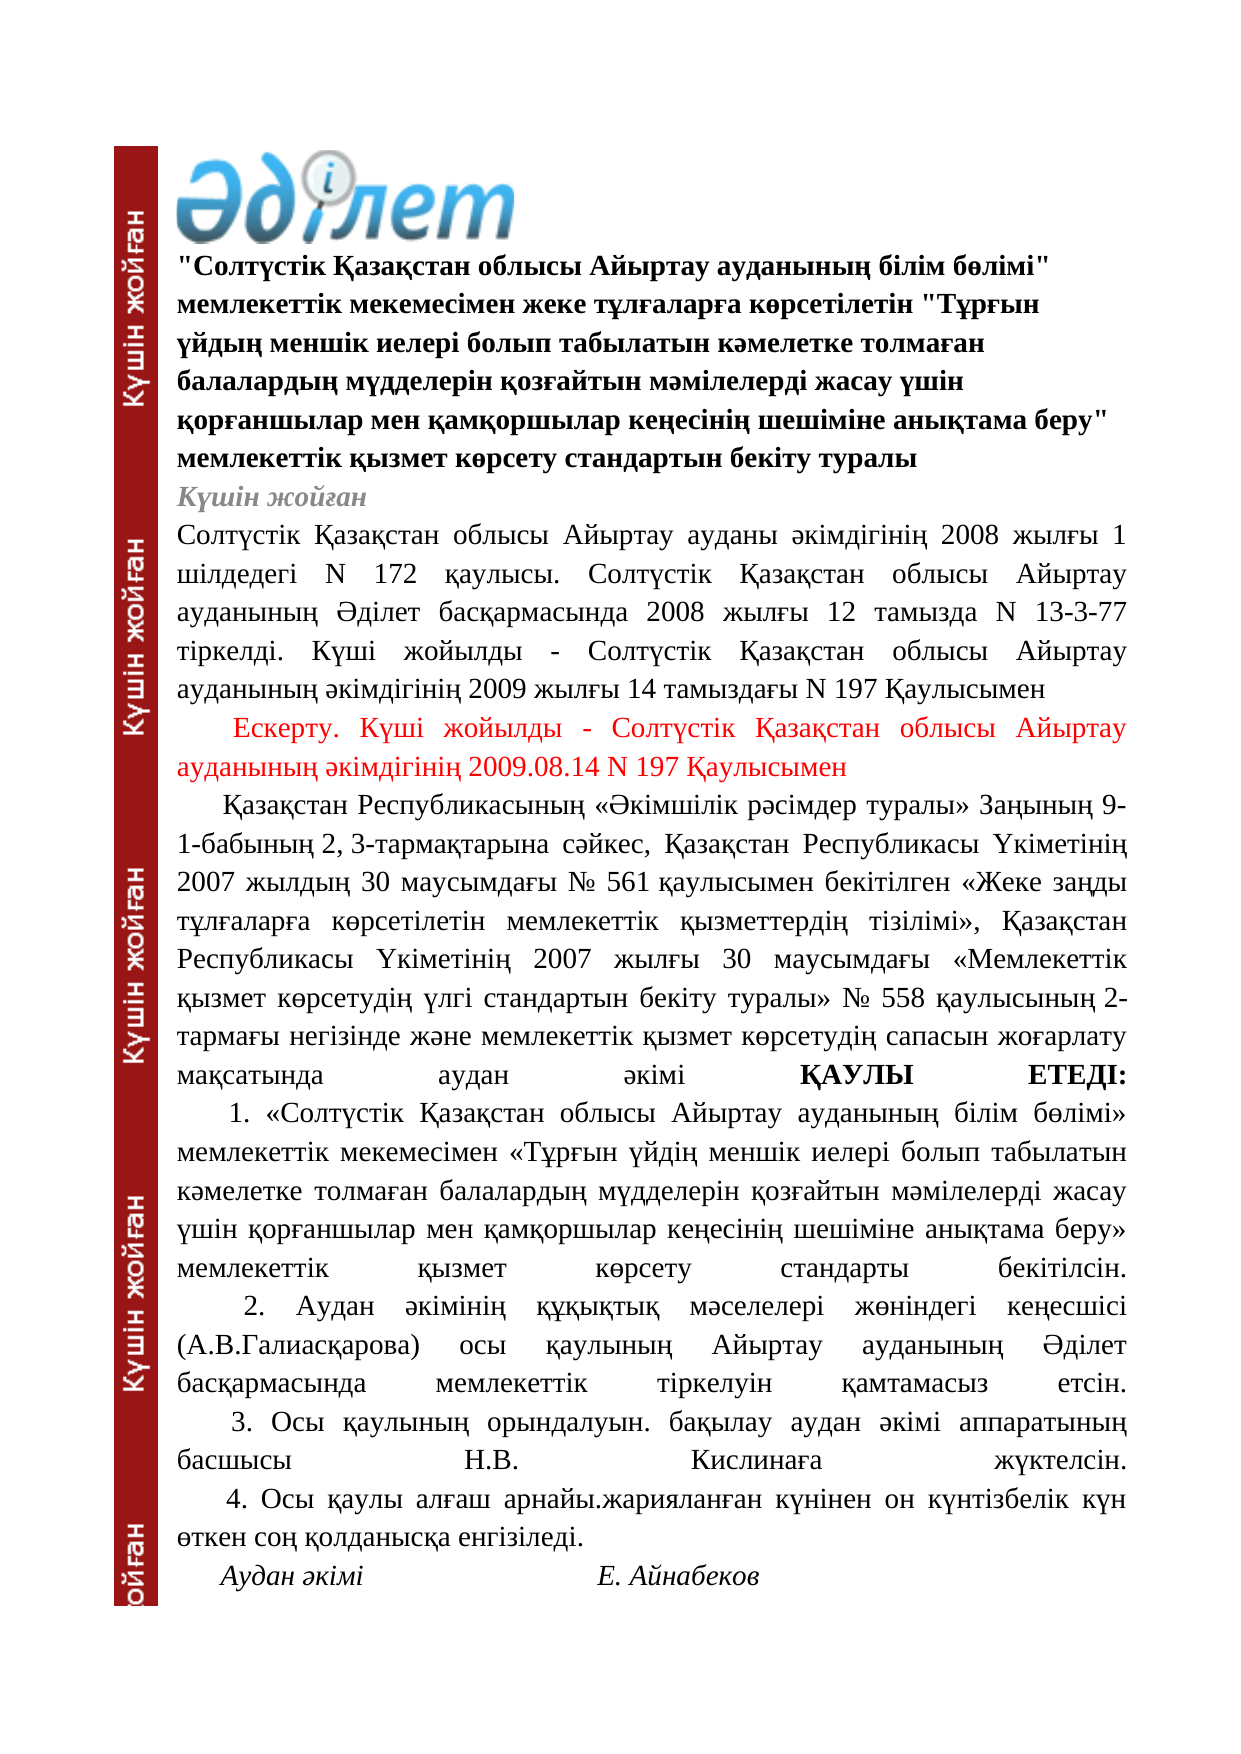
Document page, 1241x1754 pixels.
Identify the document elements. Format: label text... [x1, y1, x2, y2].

picture [114, 782, 158, 787]
picture [114, 705, 158, 710]
picture [114, 512, 158, 517]
text Ескерту. Күші жойылды - Солтүстік Қазақстан облысы Айыртау ауданының әкімдігінің 2009.08.14 N 197 Қаулысымен [112, 710, 1128, 782]
text Күшін жойған [112, 479, 1128, 512]
text Солтүстік Қазақстан облысы Айыртау ауданы әкімдігінің 2008 жылғы 1 шілдедегі N 172 қаулысы. Солтүстік Қазақстан облысы Айыртау ауданының Әділет басқармасында 2008 жылғы 12 тамызда N 13-3-77 тіркелді. Күші жойылды - Солтүстік Қазақстан облысы Айыртау ауданының әкімдігінің 2009 жылғы 14 тамыздағы N 197 Қаулысымен [112, 517, 1128, 705]
text Қазақстан Республикасының «Әкімшілік рәсімдер туралы» Заңының 9-1-бабының 2, 3-тармақтарына сәйкес, Қазақстан Республикасы Үкіметінің 2007 жылдың 30 маусымдағы № 561 қаулысымен бекітілген «Жеке заңды тұлғаларға көрсетілетін мемлекеттік қызметтердің тізілімі», Қазақстан Республикасы Үкіметінің 2007 жылғы 30 маусымдағы «Мемлекеттік қызмет көрсетудің үлгі стандартын бекіту туралы» № 558 қаулысының 2-тармағы негізінде және мемлекеттік қызмет көрсетудің сапасын жоғарлату мақсатында аудан әкімі ҚАУЛЫ ЕТЕДІ: 1. «Солтүстік Қазақстан облысы Айыртау ауданының білім бөлімі» мемлекеттік мекемесімен «Тұрғын үйдің меншік иелері болып табылатын кәмелетке толмаған балалардың мүдделерін қозғайтын мәмілелерді жасау үшін қорғаншылар мен қамқоршылар кеңесінің шешіміне анықтама беру» мемлекеттік қызмет көрсету стандарты бекітілсін. 2. Аудан әкімінің құқықтық мәселелері жөніндегі кеңесшісі (А.В.Галиасқарова) осы қаулының Айыртау ауданының Әділет басқармасында мемлекеттік тіркелуін қамтамасыз етсін. 3. Осы қаулының орындалуын. бақылау аудан әкімі аппаратының басшысы Н.В. Кислинаға жүктелсін. 4. Осы қаулы алғаш арнайы.жарияланған күнінен он күнтізбелік күн өткен соң қолданысқа енгізіледі. [112, 787, 1128, 1553]
picture [114, 1553, 158, 1558]
picture [114, 1592, 158, 1606]
picture [176, 150, 515, 244]
text Аудан әкімі Е. Айнабеков [112, 1558, 1128, 1592]
picture [114, 474, 158, 479]
picture [114, 146, 158, 248]
text "Солтүстік Қазақстан облысы Айыртау ауданының білім бөлімі" мемлекеттік мекемесімен жеке тұлғаларға көрсетілетін "Тұрғын үйдың меншік иелері болып табылатын кәмелетке толмаған балалардың мүдделерін қозғайтын мәмілелерді жасау үшін қорғаншылар мен қамқоршылар кеңесінің шешіміне анықтама беру" мемлекеттік қызмет көрсету стандартын бекіту туралы [112, 248, 1128, 474]
